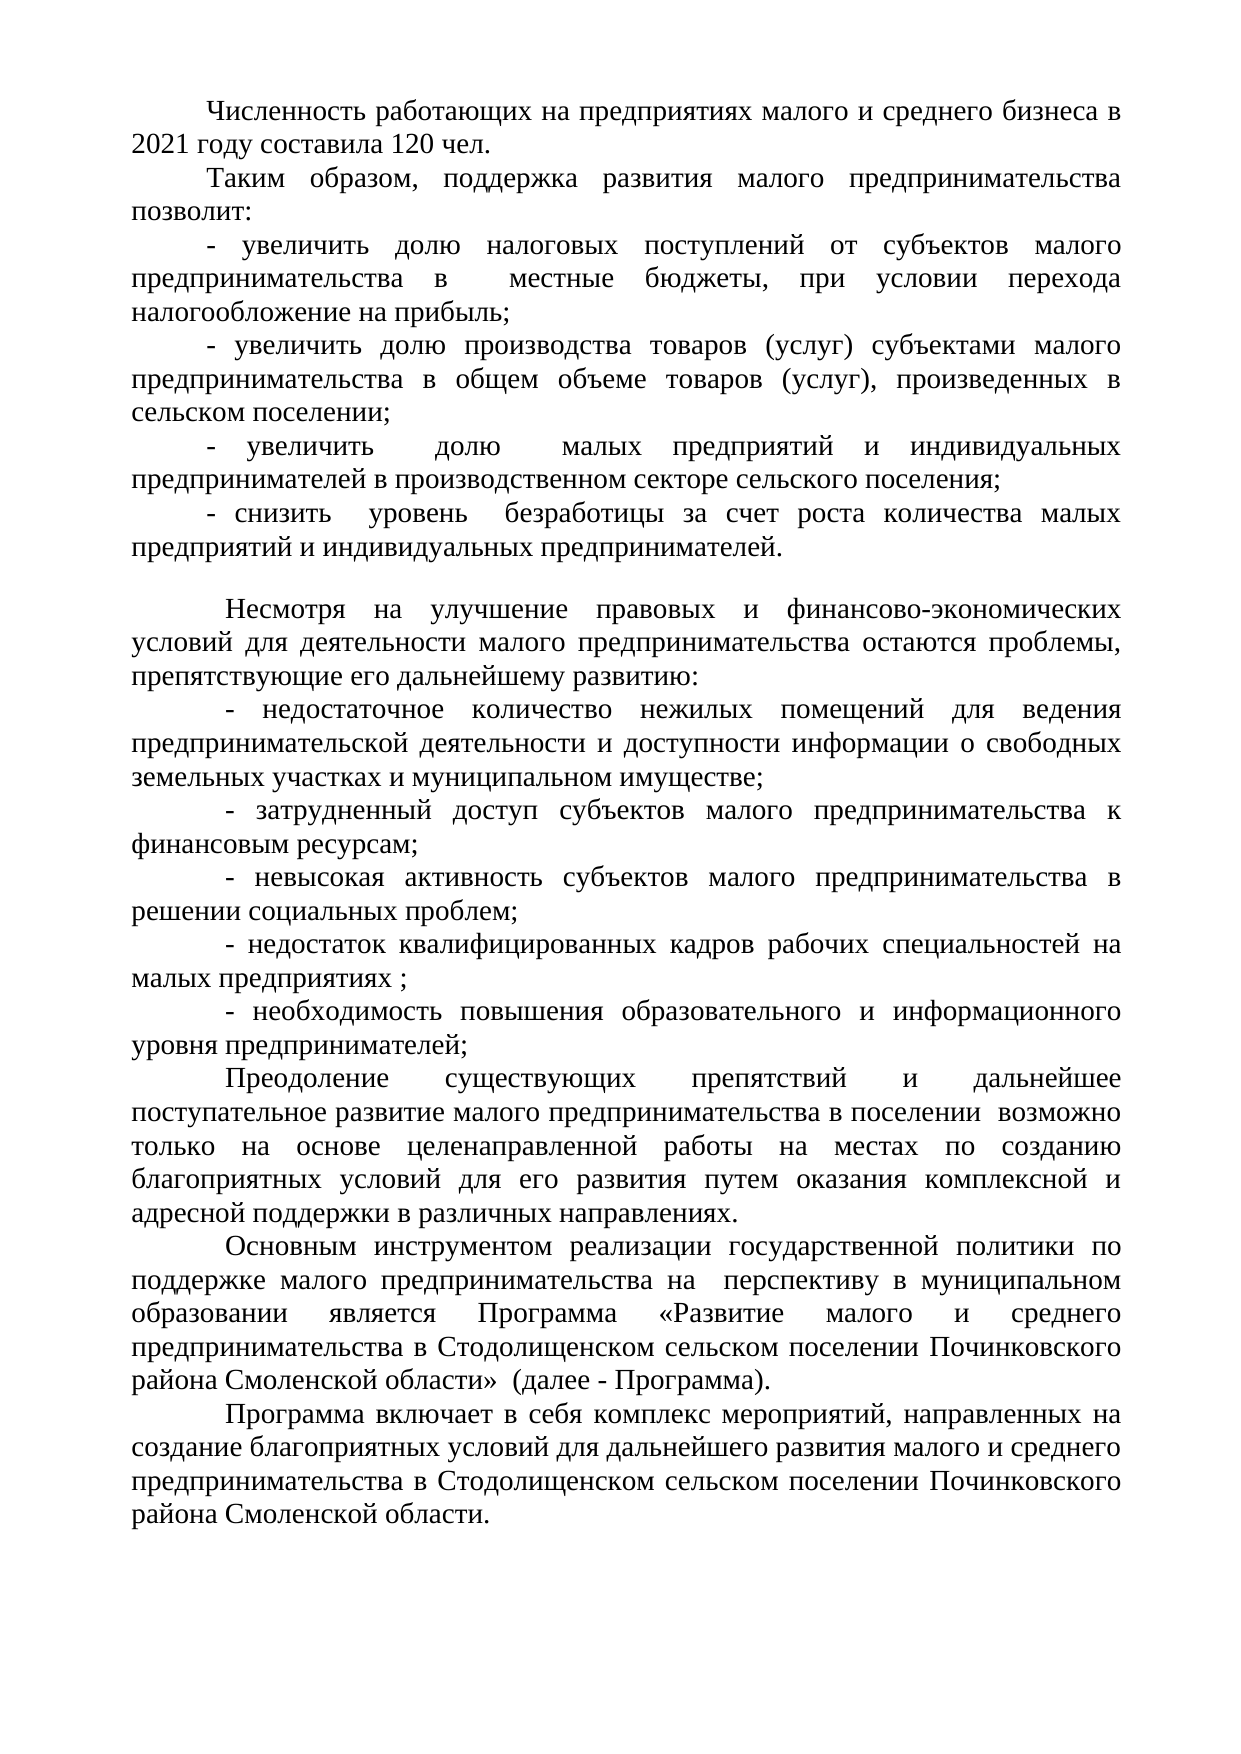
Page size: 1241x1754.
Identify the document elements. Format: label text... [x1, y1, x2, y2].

text Несмотря на улучшение правовых и финансово-экономических условий для деятельности малого предпринимательства остаются проблемы, препятствующие его дальнейшему развитию: [131, 591, 1122, 692]
text - увеличить долю налоговых поступлений от субъектов малого предпринимательства в местные бюджеты, при условии перехода налогообложение на прибыль; [131, 227, 1122, 327]
text - снизить уровень безработицы за счет роста количества малых предприятий и индивидуальных предпринимателей. [131, 495, 1122, 562]
text Основным инструментом реализации государственной политики по поддержке малого предпринимательства на перспективу в муниципальном образовании является Программа «Развитие малого и среднего предпринимательства в Стодолищенском сельском поселении Починковского района Смоленской области» (далее - Программа). [131, 1228, 1122, 1396]
text - недостаток квалифицированных кадров рабочих специальностей на малых предприятиях ; [131, 926, 1122, 993]
text - недостаточное количество нежилых помещений для ведения предпринимательской деятельности и доступности информации о свободных земельных участках и муниципальном имуществе; [131, 692, 1122, 792]
text - увеличить долю производства товаров (услуг) субъектами малого предпринимательства в общем объеме товаров (услуг), произведенных в сельском поселении; [131, 327, 1122, 428]
text - невысокая активность субъектов малого предпринимательства в решении социальных проблем; [131, 859, 1122, 926]
text Таким образом, поддержка развития малого предпринимательства позволит: [131, 160, 1122, 227]
text Преодоление существующих препятствий и дальнейшее поступательное развитие малого предпринимательства в поселении возможно только на основе целенаправленной работы на местах по созданию благоприятных условий для его развития путем оказания комплексной и адресной поддержки в различных направлениях. [131, 1061, 1122, 1228]
text - затрудненный доступ субъектов малого предпринимательства к финансовым ресурсам; [131, 792, 1122, 859]
text Программа включает в себя комплекс мероприятий, направленных на создание благоприятных условий для дальнейшего развития малого и среднего предпринимательства в Стодолищенском сельском поселении Починковского района Смоленской области. [131, 1396, 1122, 1530]
text - увеличить долю малых предприятий и индивидуальных предпринимателей в производственном секторе сельского поселения; [131, 428, 1122, 495]
text - необходимость повышения образовательного и информационного уровня предпринимателей; [131, 993, 1122, 1061]
text Численность работающих на предприятиях малого и среднего бизнеса в 2021 году составила 120 чел. [131, 93, 1122, 160]
